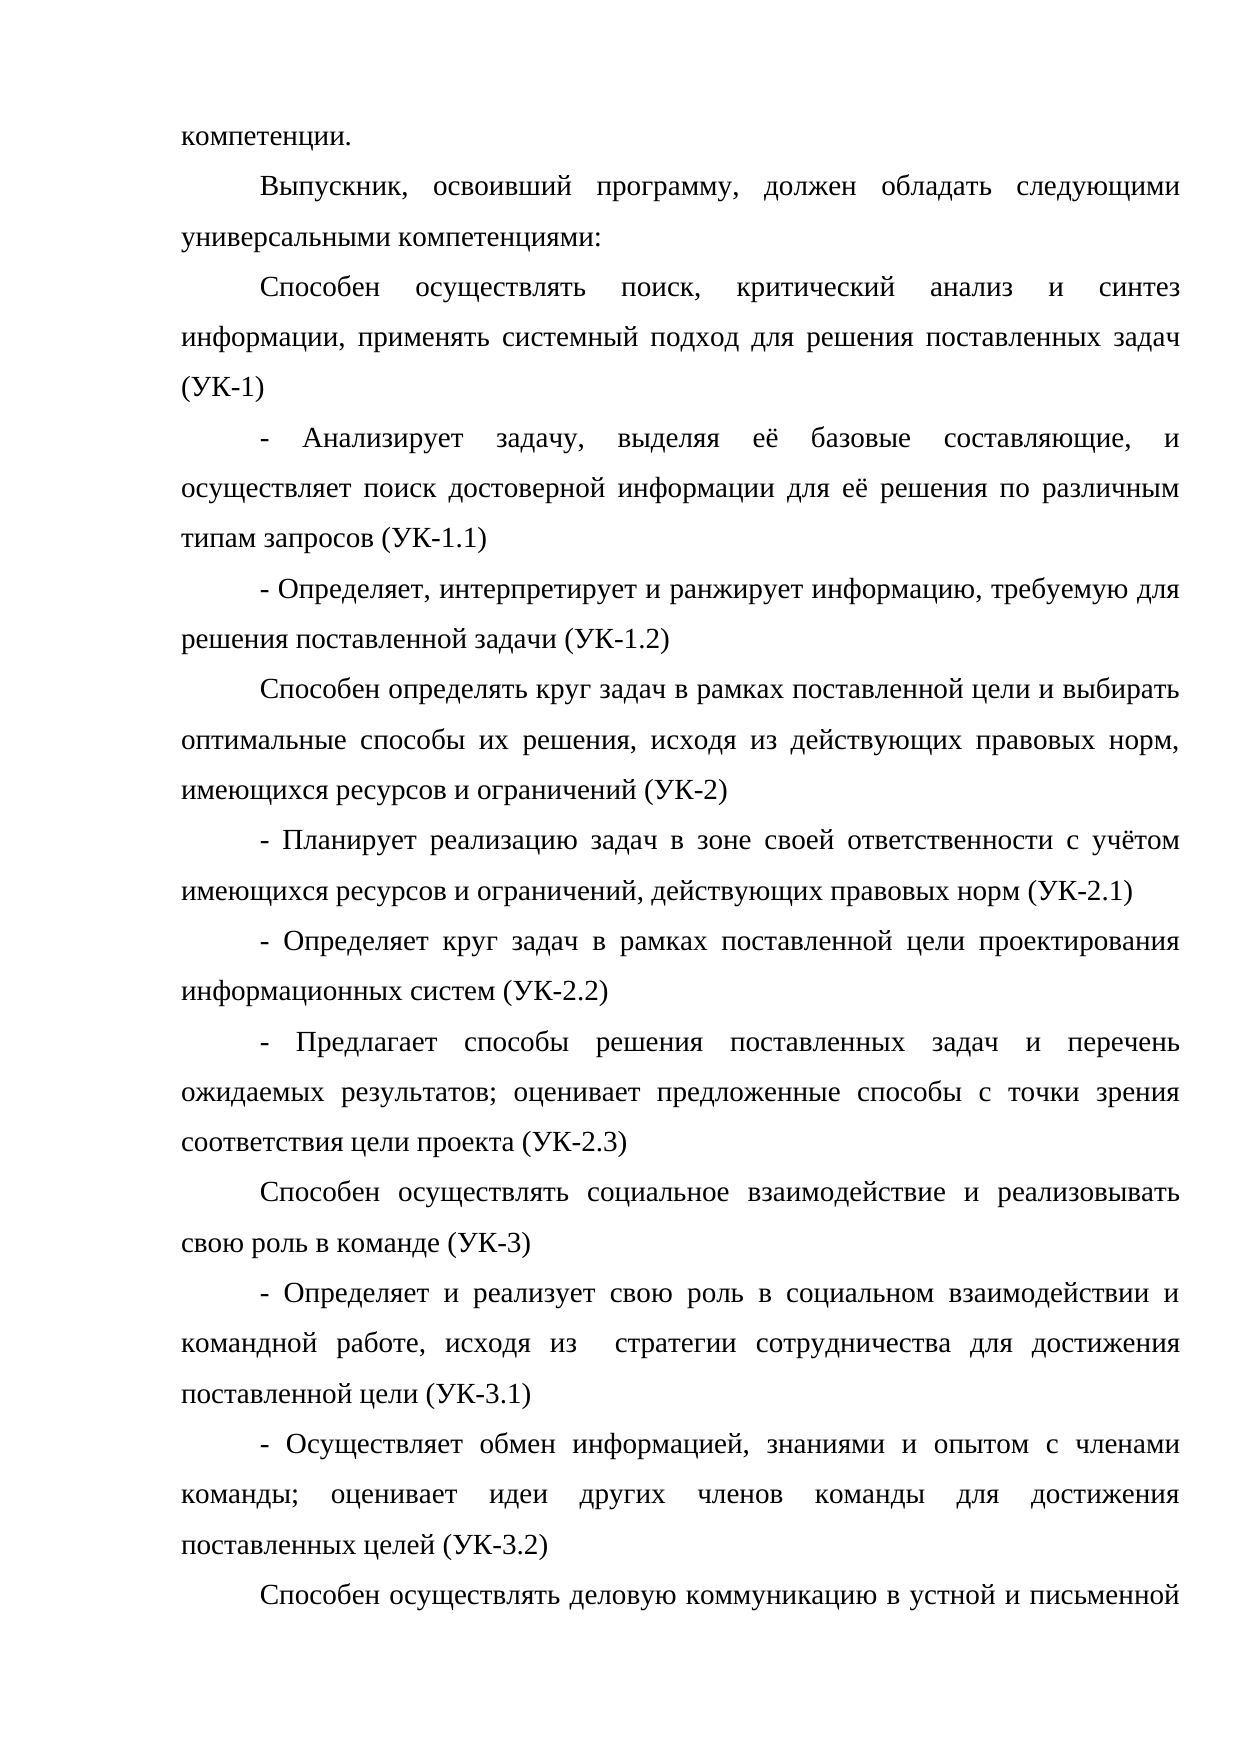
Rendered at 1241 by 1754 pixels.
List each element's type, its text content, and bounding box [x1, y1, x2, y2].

table_cell Выпускник, освоивший программу, должен обладать следующими универсальными компетенциями: Способен осуществлять поиск, критический анализ и синтез информации, применять системный подход для решения поставленных задач (УК-1) - Анализирует задачу, выделяя её базовые составляющие, и осуществляет поиск достоверной информации для её решения по различным типам запросов (УК-1.1) - Определяет, интерпретирует и ранжирует информацию, требуемую для решения поставленной задачи (УК-1.2) Способен определять круг задач в рамках поставленной цели и выбирать оптимальные способы их решения, исходя из действующих правовых норм, имеющихся ресурсов и ограничений (УК-2) - Планирует реализацию задач в зоне своей ответственности с учётом имеющихся ресурсов и ограничений, действующих правовых норм (УК-2.1) - Определяет круг задач в рамках поставленной цели проектирования информационных систем (УК-2.2) - Предлагает способы решения поставленных задач и перечень ожидаемых результатов; оценивает предложенные способы с точки зрения соответствия цели проекта (УК-2.3) Способен осуществлять социальное взаимодействие и реализовывать свою роль в команде (УК-3) - Определяет и реализует свою роль в социальном взаимодействии и командной работе, исходя из стратегии сотрудничества для достижения поставленной цели (УК-3.1) - Осуществляет обмен информацией, знаниями и опытом с членами команды; оценивает идеи других членов команды для достижения поставленных целей (УК-3.2) Способен осуществлять деловую коммуникацию в устной и письменной формах на государственном языке Российской Федерации и иностранном(ых) языке(ах) (УК-4) - Ведёт деловую переписку на иностранном языке; выполняет перевод официальных и профессиональных целей с иностранного языка на русский и с русского языка на иностранный (УК-4.1) - Устно представляет результаты своей деятельности на иностранном языке, может поддержать разговор в ходе обсуждения (УК-4.2) - Ведёт деловую переписку на русском языке с учётом особенностей стилистики официальных и неофициальных писем (УК-4.3) - Выбирает стиль общения на русском языке в зависимости от цели и условий партнерства; адаптирует речь и стиль общения к ситуации взаимодействия (УК-4.4) Способен воспринимать межкультурное разнообразие общества в социально-историческом, этическом и философском контекстах (УК-5) - Анализирует особенности межкультурного взаимодействия и воспринимает межкультурное разнообразие общества в социально- историческом контексте (УК-5.1) - Предлагает способы преодоления коммуникативных барьеров при межкультурном взаимодействии в этическом и философском контексте (УК- 5.2) Способен управлять своим временем, выстраивать и реализовывать траекторию саморазвития на основе принципов образования в течение всей жизни (УК-6) - Определяет приоритеты собственной деятельности, личностного развития и профессионального роста (УК-6.1) - Оценивает требования рынка труда и предложения образовательных услуг для выстраивания траектории собственного профессионального роста (УК-6.2) Способен поддерживать должный уровень физической подготовленности для обеспечения полноценной социальной и профессиональной деятельности (УК-7) - Планирует своё рабочее время для оптимального сочетания физической и умственной нагрузки и обеспечения работоспособности (УК- 7.1) - Соблюдает нормы здорового образа жизни и поддерживает должный уровень физической подготовки (УК-7.2) Способен создавать и поддерживать в повседневной жизни и в профессиональной деятельности безопасные условия жизнедеятельности для сохранения природной среды, обеспечения устойчивого развития общества, в том числе при угрозе и возникновении чрезвычайных ситуаций и военных конфликтов (УК-8) - Анализирует опасные и вредные факторы в повседневной и профессиональной деятельности, в том числе при угрозе и возникновении чрезвычаных ситуаций и военных конфликтов (УК-8.1) - Предлагает мероприятия по обеспечению безопасных условий жизнедеятельности для сохранения природной среды и обеспечения устойчивого развития общества (УК-8.2) Способен принимать обоснованные экономические решения в различных областях жизнедеятельности (УК-9) - Анализирует экономически значимые явления и процессы при оценке эффективности результатов в различных областях жизнедеятельности (УК-9.1) - Обосновывает экономические решения в различных областях жизнедеятельности (УК-9.2) Способен формировать нетерпимое отношение к коррупционному поведению (УК-10) - Выявляет и оценивает коррупционное действие и содействует его пресечению в рамках правовых мер; квалифицирует коррупционное поведение как правонарушение (УК-10.1) - Планирует антикоррупционные мероприятия в рамках организации или структурного подразделения (УК-10.2) [177, 168, 1184, 1611]
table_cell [177, 118, 1184, 168]
